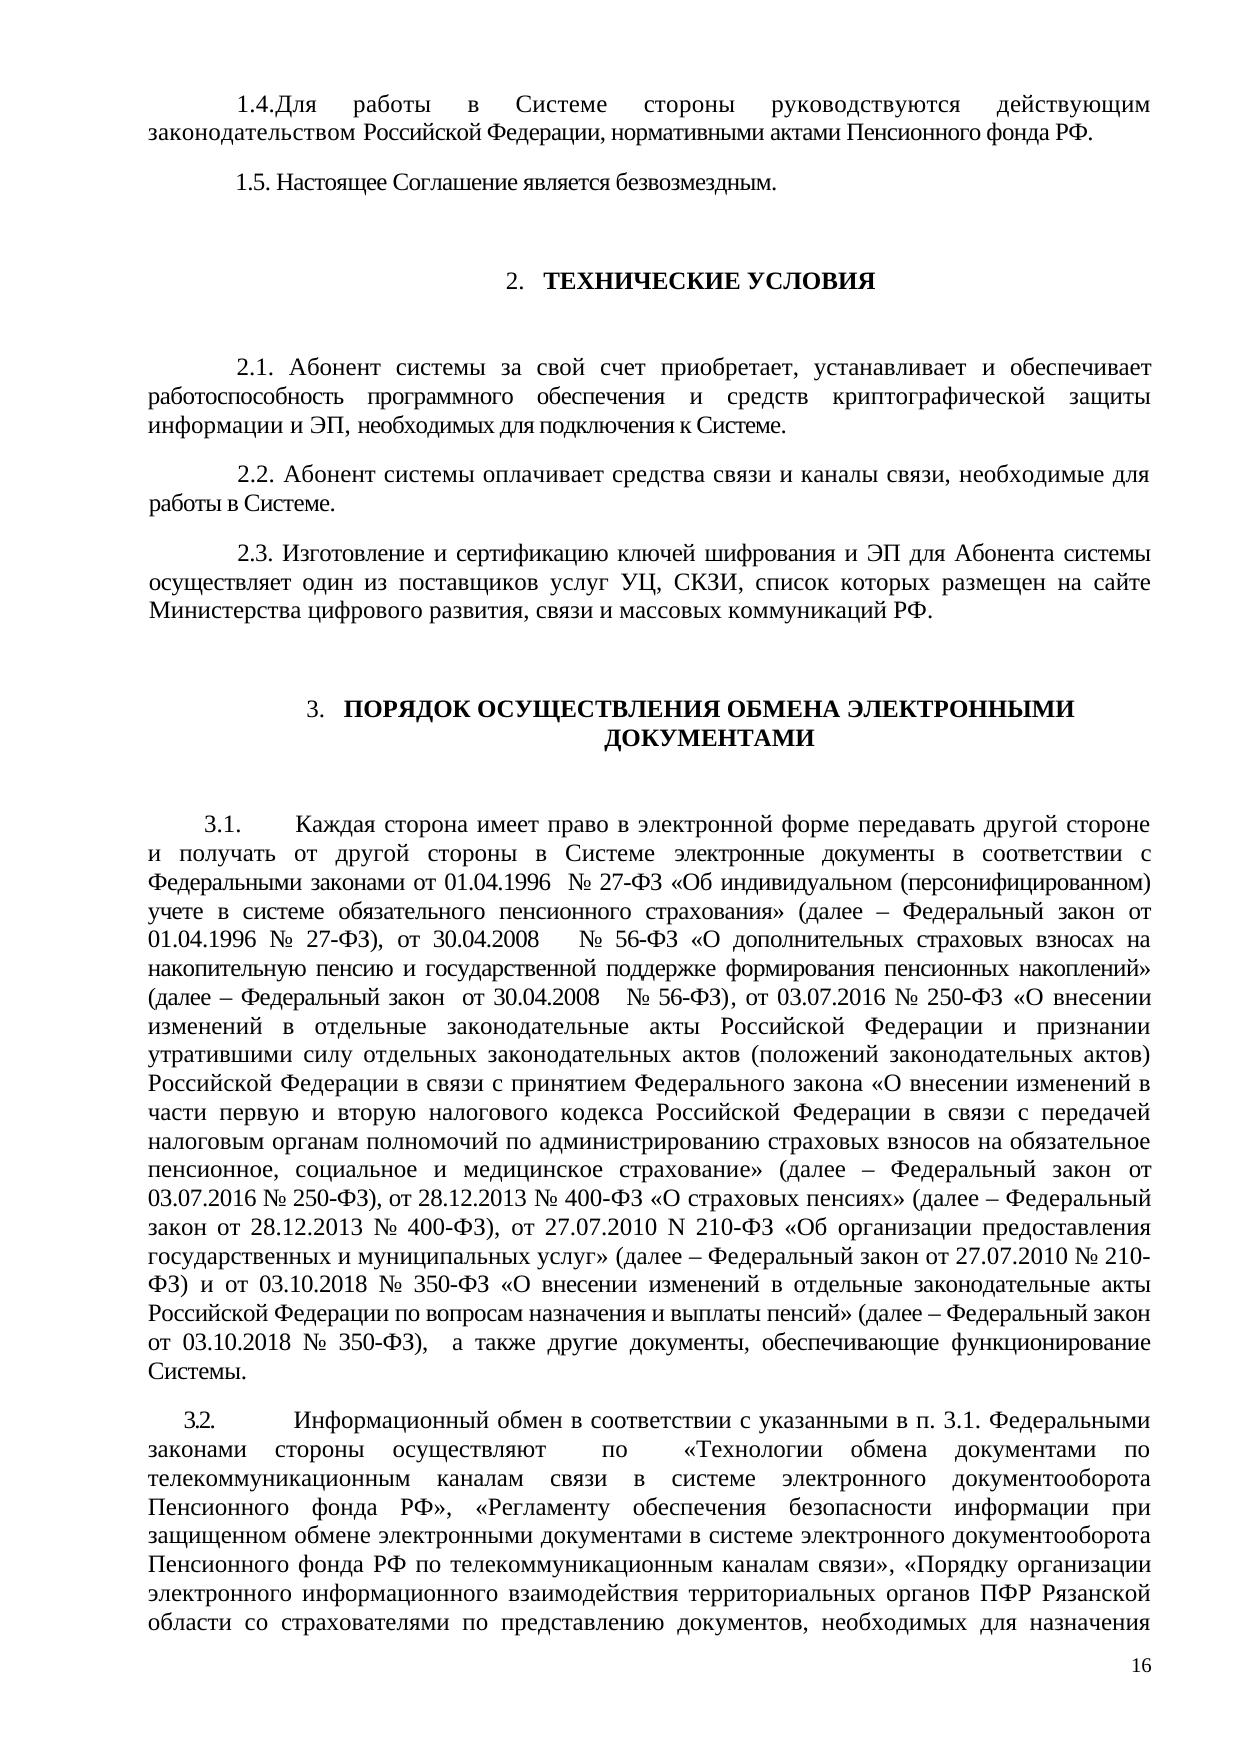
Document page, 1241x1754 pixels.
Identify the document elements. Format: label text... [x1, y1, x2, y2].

text 3.1. Каждая сторона имеет право в электронной форме передавать другой стороне и получать от другой стороны в Системе электронные документы в соответствии с Федеральными законами от 01.04.1996 № 27-ФЗ «Об индивидуальном (персонифицированном) учете в системе обязательного пенсионного страхования» (далее – Федеральный закон от 01.04.1996 № 27-ФЗ), от 30.04.2008 № 56-ФЗ «О дополнительных страховых взносах на накопительную пенсию и государственной поддержке формирования пенсионных накоплений» (далее – Федеральный закон от 30.04.2008 № 56-ФЗ), от 03.07.2016 № 250-ФЗ «О внесении изменений в отдельные законодательные акты Российской Федерации и признании утратившими силу отдельных законодательных актов (положений законодательных актов) Российской Федерации в связи с принятием Федерального закона «О внесении изменений в части первую и вторую налогового кодекса Российской Федерации в связи с передачей налоговым органам полномочий по администрированию страховых взносов на обязательное пенсионное, социальное и медицинское страхование» (далее – Федеральный закон от 03.07.2016 № 250-ФЗ), от 28.12.2013 № 400-ФЗ «О страховых пенсиях» (далее – Федеральный закон от 28.12.2013 № 400-ФЗ), от 27.07.2010 N 210-ФЗ «Об организации предоставления государственных и муниципальных услуг» (далее – Федеральный закон от 27.07.2010 № 210-ФЗ) и от 03.10.2018 № 350-ФЗ «О внесении изменений в отдельные законодательные акты Российской Федерации по вопросам назначения и выплаты пенсий» (далее – Федеральный закон от 03.10.2018 № 350-ФЗ), а также другие документы, обеспечивающие функционирование Системы. [148, 809, 1152, 1384]
list ПОРЯДОК ОСУЩЕСТВЛЕНИЯ ОБМЕНА ЭЛЕКТРОННЫМИ ДОКУМЕНТАМИ [230, 694, 1152, 752]
text 2.2. Абонент системы оплачивает средства связи и каналы связи, необходимые для работы в Системе. [148, 459, 1152, 517]
text 1.5. Настоящее Соглашение является безвозмездным. [168, 167, 1152, 196]
list ТЕХНИЧЕСКИЕ УСЛОВИЯ [230, 266, 1152, 295]
text 1.4.Для работы в Системе стороны руководствуются действующим законодательством Российской Федерации, нормативными актами Пенсионного фонда РФ. [148, 89, 1152, 146]
text 2.3. Изготовление и сертификацию ключей шифрования и ЭП для Абонента системы осуществляет один из поставщиков услуг УЦ, СКЗИ, список которых размещен на сайте Министерства цифрового развития, связи и массовых коммуникаций РФ. [148, 538, 1152, 624]
text 2.1. Абонент системы за свой счет приобретает, устанавливает и обеспечивает работоспособность программного обеспечения и средств криптографической защиты информации и ЭП, необходимых для подключения к Системе. [148, 352, 1152, 439]
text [148, 1405, 1152, 1635]
